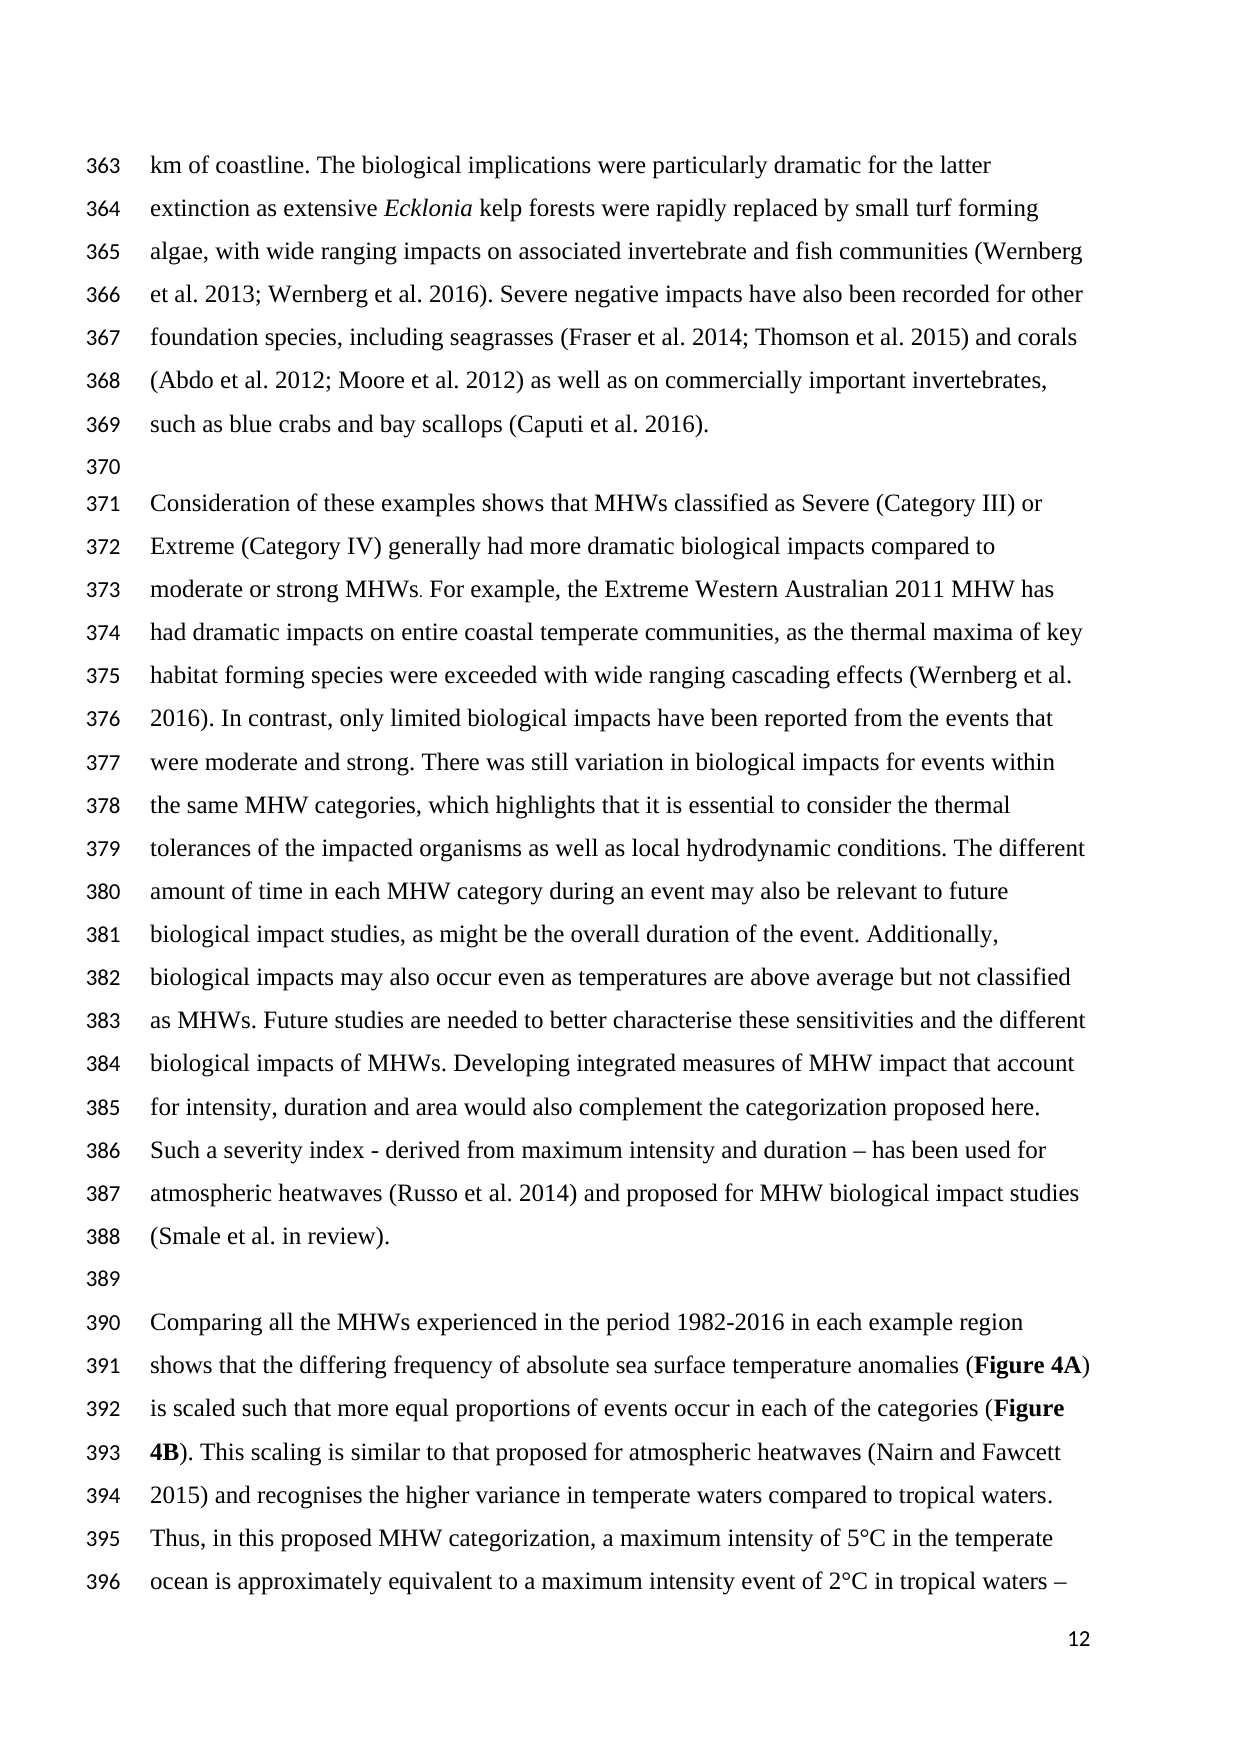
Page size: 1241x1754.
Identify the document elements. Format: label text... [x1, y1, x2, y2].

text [150, 1307, 1090, 1595]
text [150, 150, 1090, 437]
text Consideration of these examples shows that MHWs classified as Severe (Category III) or Extreme (Category IV) generally had more dramatic biological impacts compared to moderate or strong MHWs. For example, the Extreme Western Australian 2011 MHW has had dramatic impacts on entire coastal temperate communities, as the thermal maxima of key habitat forming species were exceeded with wide ranging cascading effects (Wernberg et al. 2016). In contrast, only limited biological impacts have been reported from the events that were moderate and strong. There was still variation in biological impacts for events within the same MHW categories, which highlights that it is essential to consider the thermal tolerances of the impacted organisms as well as local hydrodynamic conditions. The different amount of time in each MHW category during an event may also be relevant to future biological impact studies, as might be the overall duration of the event. Additionally, biological impacts may also occur even as temperatures are above average but not classified as MHWs. Future studies are needed to better characterise these sensitivities and the different biological impacts of MHWs. Developing integrated measures of MHW impact that account for intensity, duration and area would also complement the categorization proposed here. Such a severity index - derived from maximum intensity and duration – has been used for atmospheric heatwaves (Russo et al. 2014) and proposed for MHW biological impact studies (Smale et al. in review). [150, 488, 1090, 1250]
